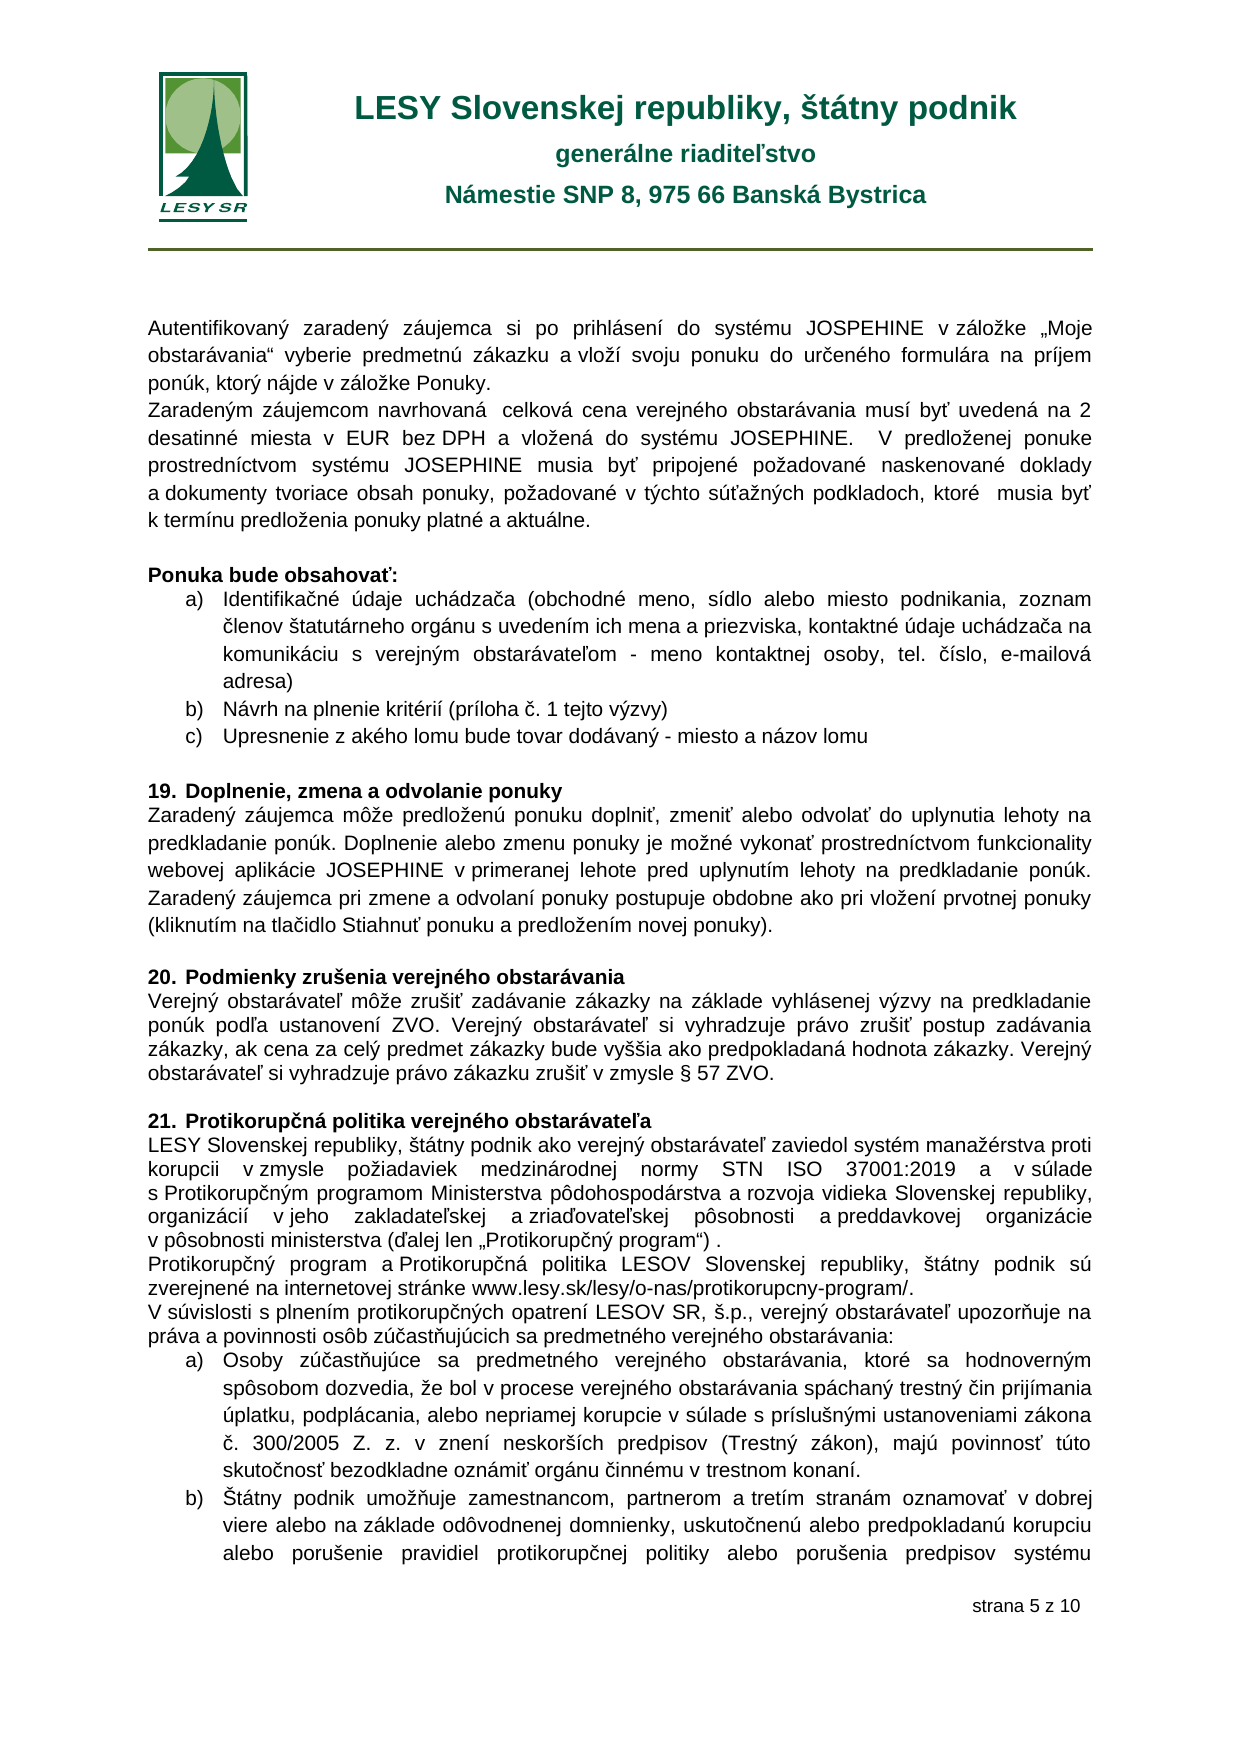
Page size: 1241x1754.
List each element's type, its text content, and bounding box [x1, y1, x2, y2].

text Autentifikovaný zaradený záujemca si po prihlásení do systému JOSPEHINE v záložke „Moje obstarávania“ vyberie predmetnú zákazku a vloží svoju ponuku do určeného formulára na príjem ponúk, ktorý nájde v záložke Ponuky. [148, 315, 1093, 394]
list Osoby zúčastňujúce sa predmetného verejného obstarávania, ktoré sa hodnoverným spôsobom dozvedia, že bol v procese verejného obstarávania spáchaný trestný čin prijímania úplatku, podplácania, alebo nepriamej korupcie v súlade s príslušnými ustanoveniami zákona č. 300/2005 Z. z. v znení neskorších predpisov (Trestný zákon), majú povinnosť túto skutočnosť bezodkladne oznámiť orgánu činnému v trestnom konaní. [185, 1348, 1093, 1482]
text Verejný obstarávateľ môže zrušiť zadávanie zákazky na základe vyhlásenej výzvy na predkladanie ponúk podľa ustanovení ZVO. Verejný obstarávateľ si vyhradzuje právo zrušiť postup zadávania zákazky, ak cena za celý predmet zákazky bude vyššia ako predpokladaná hodnota zákazky. Verejný obstarávateľ si vyhradzuje právo zákazku zrušiť v zmysle § 57 ZVO. [148, 989, 1093, 1084]
list Upresnenie z akého lomu bude tovar dodávaný - miesto a názov lomu [185, 724, 1093, 748]
list Podmienky zrušenia verejného obstarávania [148, 965, 1093, 989]
text LESY Slovenskej republiky, štátny podnik ako verejný obstarávateľ zaviedol systém manažérstva proti korupcii v zmysle požiadaviek medzinárodnej normy STN ISO 37001:2019 a v súlade s Protikorupčným programom Ministerstva pôdohospodárstva a rozvoja vidieka Slovenskej republiky, organizácií v jeho zakladateľskej a zriaďovateľskej pôsobnosti a preddavkovej organizácie v pôsobnosti ministerstva (ďalej len „Protikorupčný program“) . [148, 1132, 1093, 1252]
text Ponuka bude obsahovať: [148, 563, 1093, 587]
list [185, 1486, 1093, 1564]
text V súvislosti s plnením protikorupčných opatrení LESOV SR, š.p., verejný obstarávateľ upozorňuje na práva a povinnosti osôb zúčastňujúcich sa predmetného verejného obstarávania: [148, 1300, 1093, 1348]
text Zaradeným záujemcom navrhovaná celková cena verejného obstarávania musí byť uvedená na 2 desatinné miesta v EUR bez DPH a vložená do systému JOSEPHINE. V predloženej ponuke prostredníctvom systému JOSEPHINE musia byť pripojené požadované naskenované doklady a dokumenty tvoriace obsah ponuky, požadované v týchto súťažných podkladoch, ktoré musia byť k termínu predloženia ponuky platné a aktuálne. [148, 398, 1093, 532]
text Zaradený záujemca môže predloženú ponuku doplniť, zmeniť alebo odvolať do uplynutia lehoty na predkladanie ponúk. Doplnenie alebo zmenu ponuky je možné vykonať prostredníctvom funkcionality webovej aplikácie JOSEPHINE v primeranej lehote pred uplynutím lehoty na predkladanie ponúk. Zaradený záujemca pri zmene a odvolaní ponuky postupuje obdobne ako pri vložení prvotnej ponuky (kliknutím na tlačidlo Stiahnuť ponuku a predložením novej ponuky). [148, 803, 1093, 937]
list Návrh na plnenie kritérií (príloha č. 1 tejto výzvy) [185, 697, 1093, 721]
text Protikorupčný program a Protikorupčná politika LESOV Slovenskej republiky, štátny podnik sú zverejnené na internetovej stránke www.lesy.sk/lesy/o-nas/protikorupcny-program/. [148, 1252, 1093, 1300]
list Identifikačné údaje uchádzača (obchodné meno, sídlo alebo miesto podnikania, zoznam členov štatutárneho orgánu s uvedením ich mena a priezviska, kontaktné údaje uchádzača na komunikáciu s verejným obstarávateľom - meno kontaktnej osoby, tel. číslo, e-mailová adresa) [185, 587, 1093, 693]
list Protikorupčná politika verejného obstarávateľa [148, 1108, 1093, 1132]
list Doplnenie, zmena a odvolanie ponuky [148, 779, 1093, 803]
